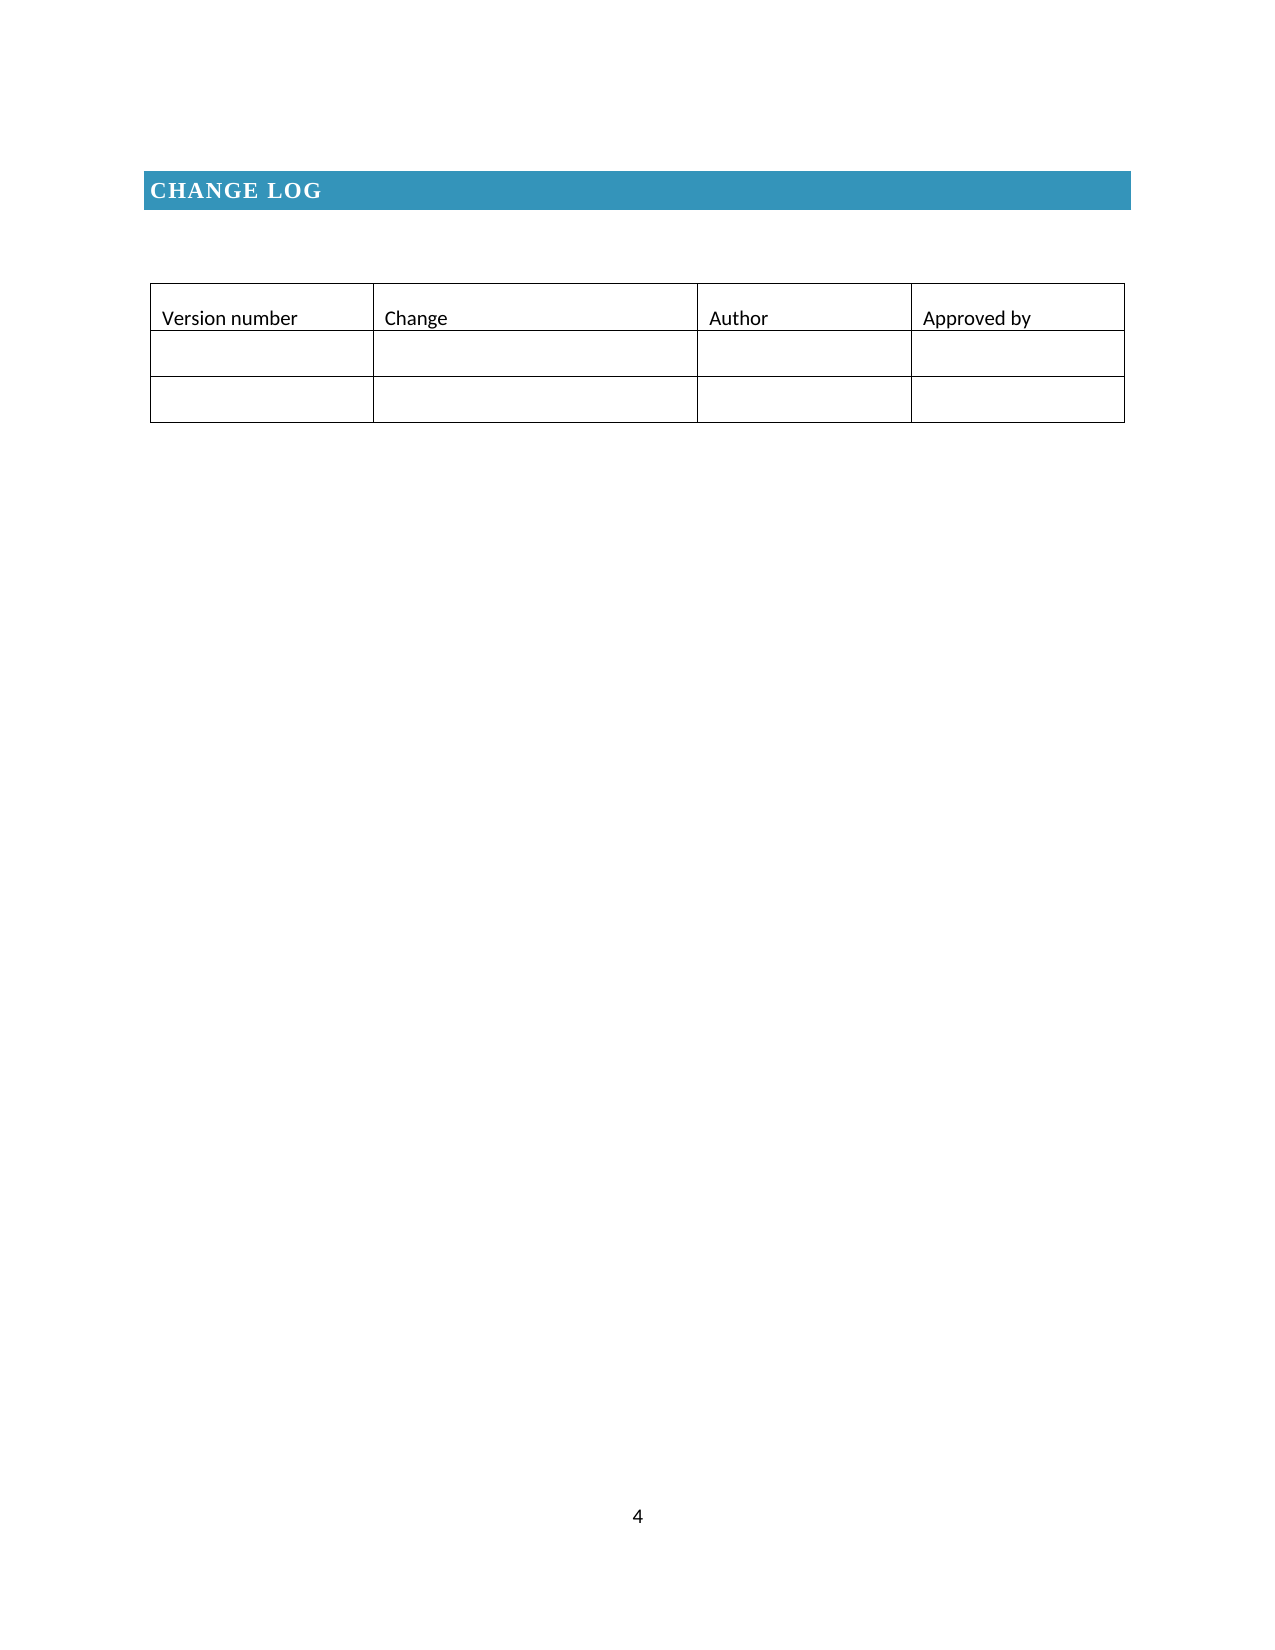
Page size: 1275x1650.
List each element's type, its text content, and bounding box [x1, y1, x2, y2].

table_cell [374, 377, 697, 422]
table_cell [151, 331, 373, 376]
table_cell [374, 331, 697, 376]
subtitle Change log [150, 177, 1125, 203]
table_cell [912, 377, 1124, 422]
table_cell [151, 377, 373, 422]
table_header Approved by [912, 284, 1124, 330]
table_header Change [374, 284, 697, 330]
table_header Author [698, 284, 911, 330]
table_cell [698, 331, 911, 376]
table_cell [698, 377, 911, 422]
table_header Version number [151, 284, 373, 330]
table_cell [912, 331, 1124, 376]
